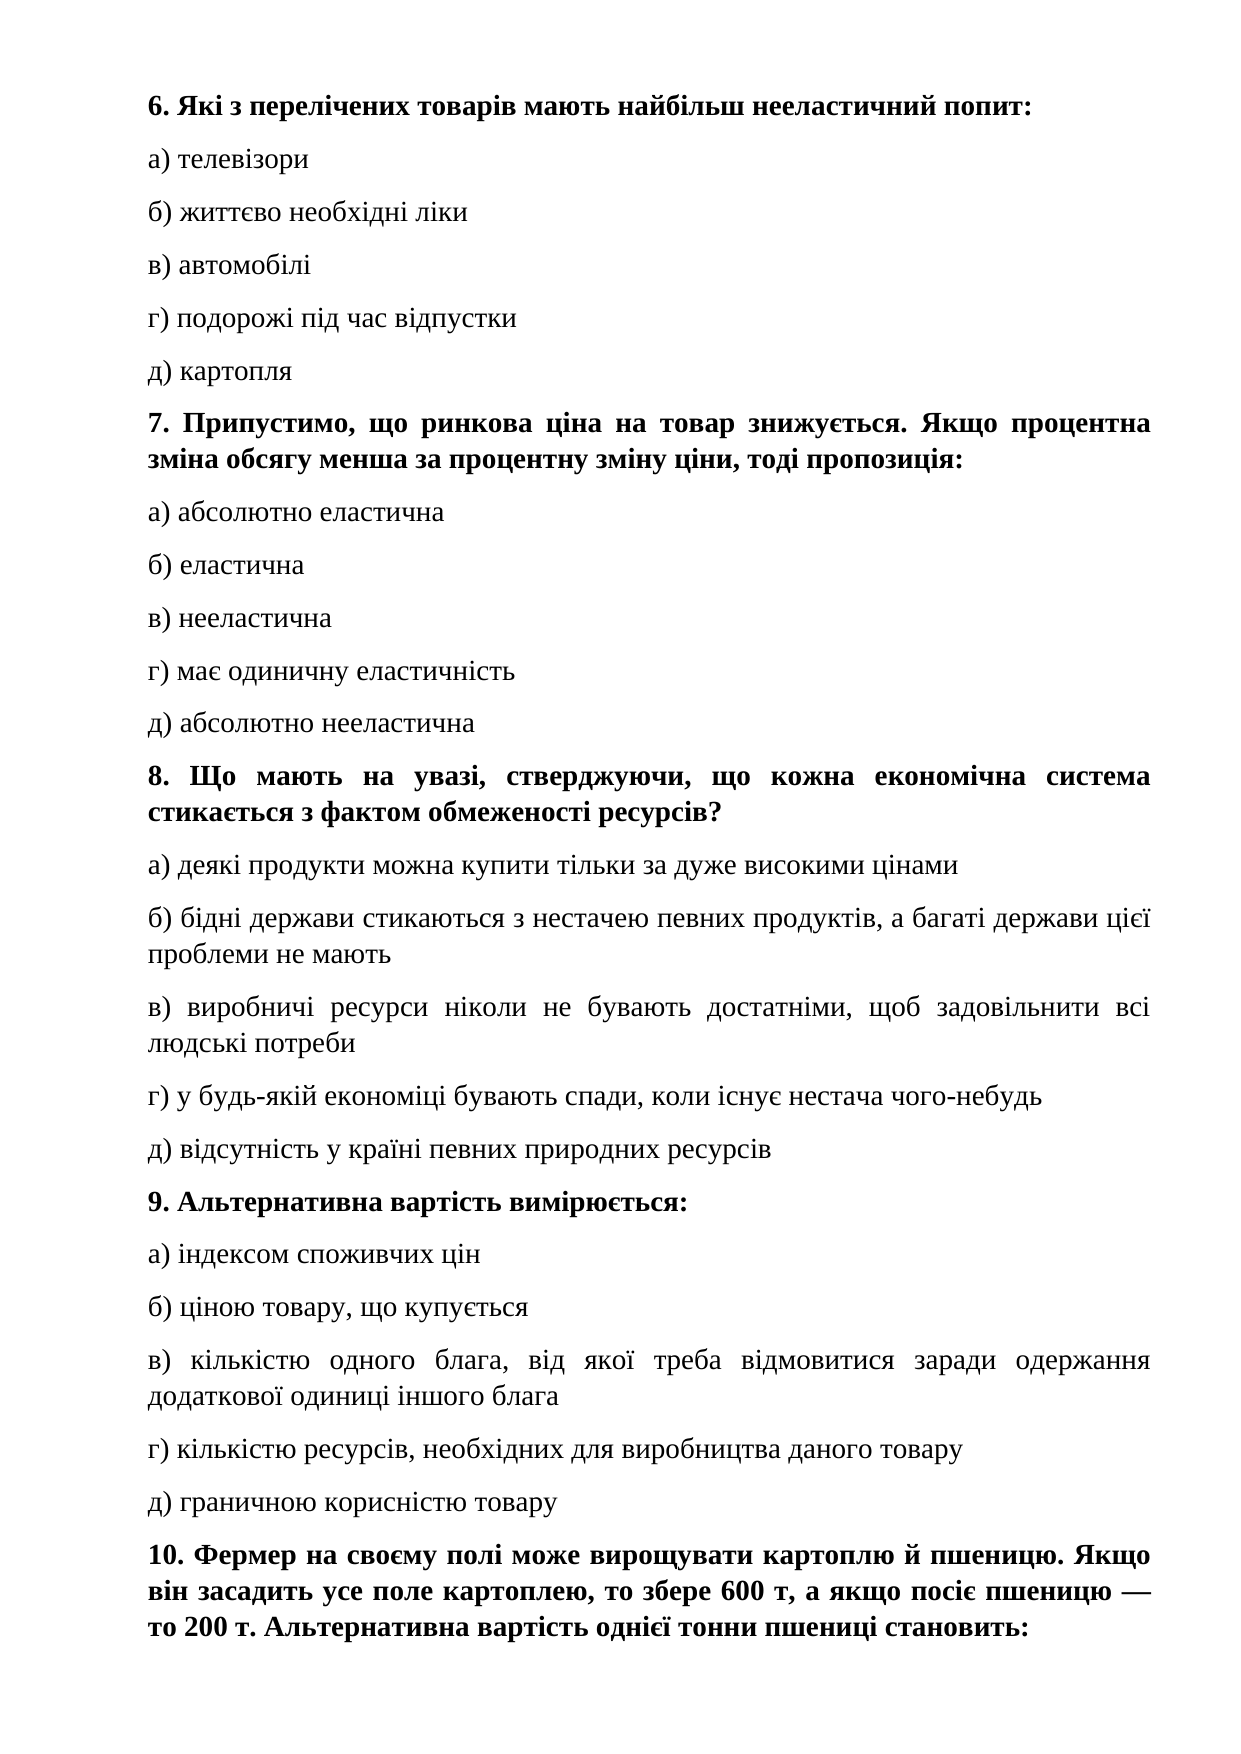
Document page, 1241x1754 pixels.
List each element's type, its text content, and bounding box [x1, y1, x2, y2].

text г) має одиничну еластичність [148, 653, 1152, 686]
text б) ціною товару, що купується [148, 1289, 1152, 1323]
text д) картопля [148, 353, 1152, 386]
text 7. Припустимо, що ринкова ціна на товар знижується. Якщо процентна зміна обсягу менша за процентну зміну ціни, тоді пропозиція: [148, 405, 1152, 475]
text б) життєво необхідні ліки [148, 194, 1152, 228]
text в) виробничі ресурси ніколи не бувають достатніми, щоб задовільнити всі людські потреби [148, 989, 1152, 1059]
text б) еластична [148, 547, 1152, 581]
text 8. Що мають на увазі, стверджуючи, що кожна економічна система стикається з фактом обмеженості ресурсів? [148, 758, 1152, 828]
text в) нееластична [148, 600, 1152, 633]
text д) відсутність у країні певних природних ресурсів [148, 1131, 1152, 1164]
text б) бідні держави стикаються з нестачею певних продуктів, а багаті держави цієї проблеми не мають [148, 900, 1152, 970]
text 6. Які з перелічених товарів мають найбільш нееластичний попит: [148, 88, 1152, 122]
text в) кількістю одного блага, від якої треба відмовитися заради одержання додаткової одиниці іншого блага [148, 1342, 1152, 1412]
text в) автомобілі [148, 247, 1152, 281]
text д) граничною корисністю товару [148, 1484, 1152, 1517]
text 10. Фермер на своєму полі може вирощувати картоплю й пшеницю. Якщо він засадить усе поле картоплею, то збере 600 т, а якщо посіє пшеницю — то 200 т. Альтернативна вартість однієї тонни пшениці становить: [148, 1537, 1152, 1643]
text г) у будь-якій економіці бувають спади, коли існує нестача чого-небудь [148, 1078, 1152, 1112]
text 9. Альтернативна вартість вимірюється: [148, 1184, 1152, 1217]
text д) абсолютно нееластична [148, 706, 1152, 739]
text а) абсолютно еластична [148, 494, 1152, 528]
text г) подорожі під час відпустки [148, 300, 1152, 333]
text г) кількістю ресурсів, необхідних для виробництва даного товару [148, 1431, 1152, 1465]
text а) деякі продукти можна купити тільки за дуже високими цінами [148, 847, 1152, 881]
text а) індексом споживчих цін [148, 1237, 1152, 1270]
text а) телевізори [148, 141, 1152, 175]
